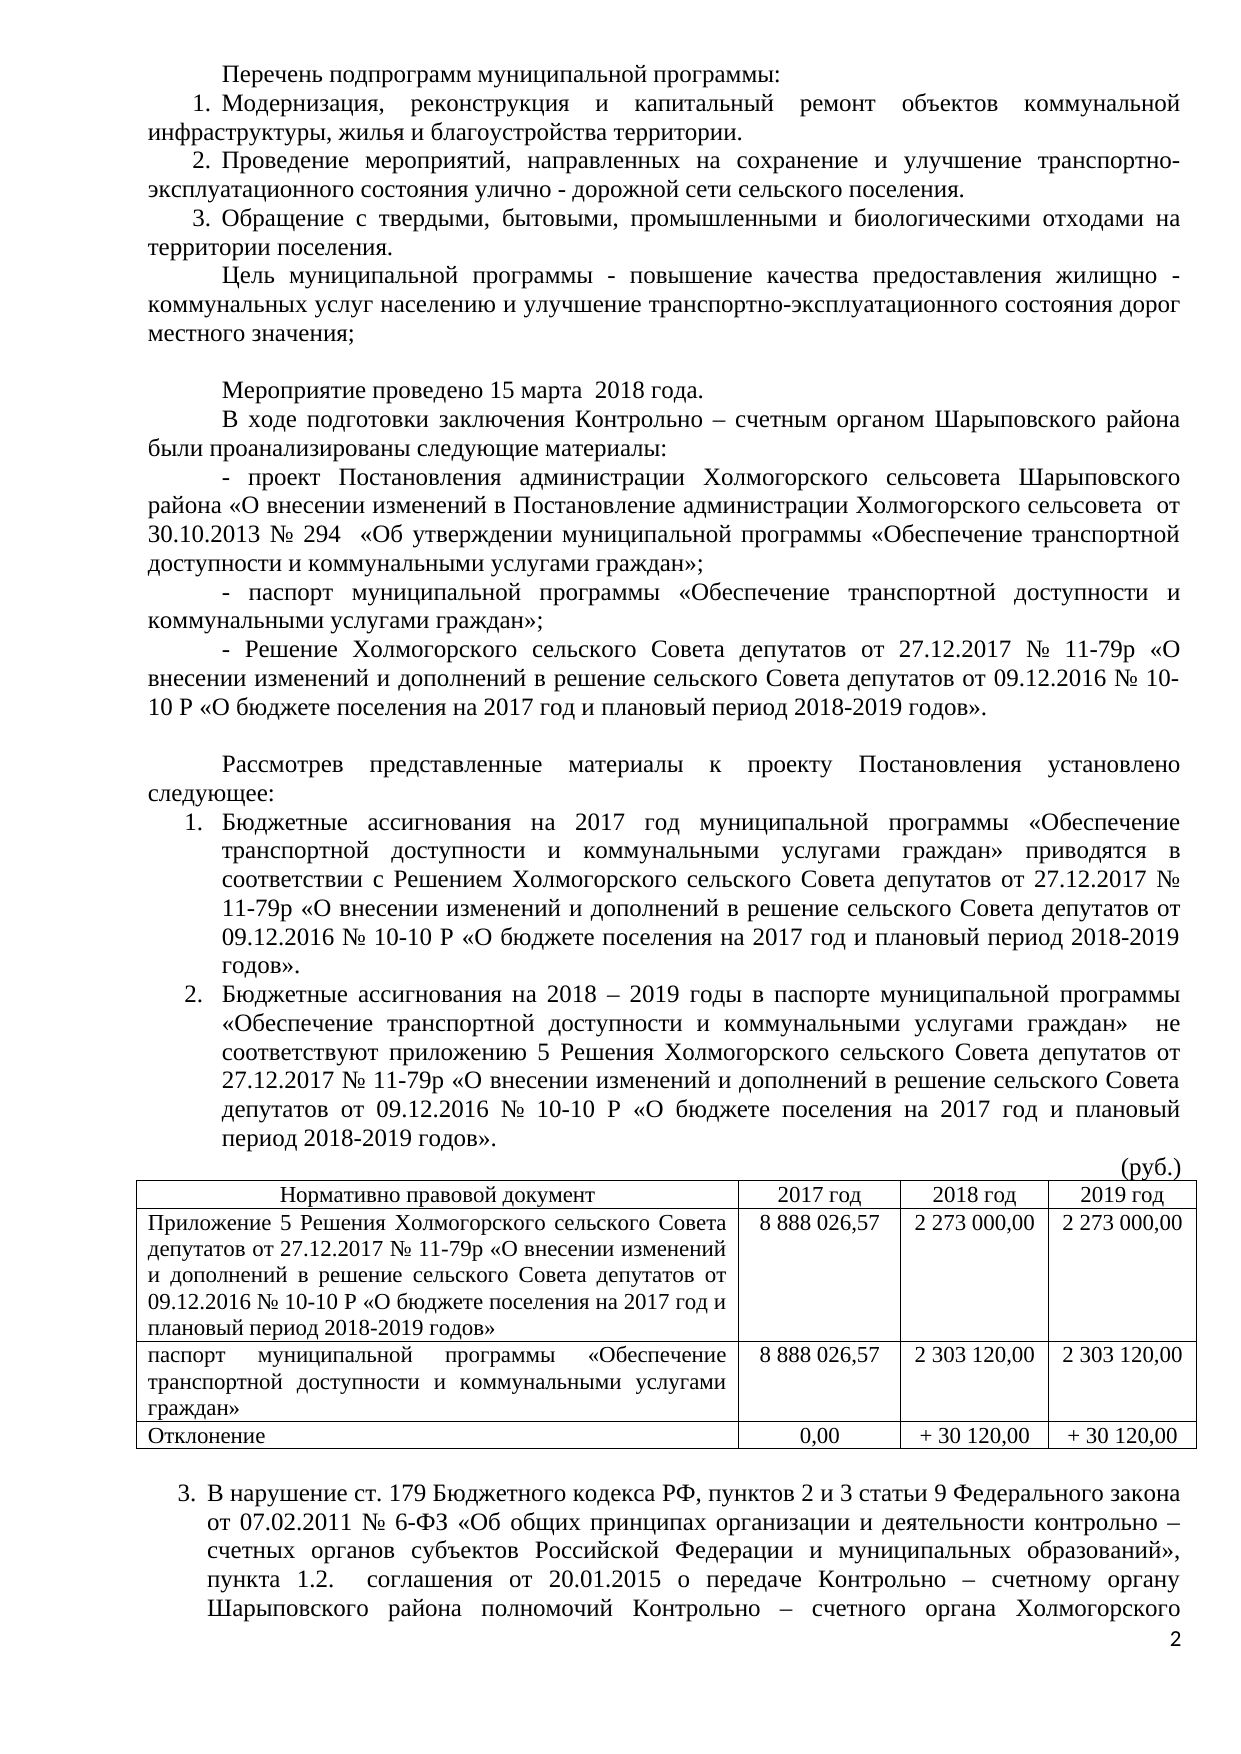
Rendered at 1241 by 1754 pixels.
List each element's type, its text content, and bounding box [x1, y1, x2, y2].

table_cell 0,00 [739, 1422, 900, 1448]
table_header 2017 год [739, 1181, 900, 1208]
text Перечень подпрограмм муниципальной программы: [148, 59, 1181, 88]
table_cell Отклонение [137, 1422, 738, 1448]
list Обращение с твердыми, бытовыми, промышленными и биологическими отходами на территории поселения. [148, 203, 1181, 260]
table_cell 8 888 026,57 [739, 1209, 900, 1341]
list Бюджетные ассигнования на 2017 год муниципальной программы «Обеспечение транспортной доступности и коммунальными услугами граждан» приводятся в соответствии с Решением Холмогорского сельского Совета депутатов от 27.12.2017 № 11-79р «О внесении изменений и дополнений в решение сельского Совета депутатов от 09.12.2016 № 10-10 Р «О бюджете поселения на 2017 год и плановый период 2018-2019 годов». [184, 807, 1181, 979]
list Проведение мероприятий, направленных на сохранение и улучшение транспортно-эксплуатационного состояния улично - дорожной сети сельского поселения. [148, 145, 1181, 203]
text (руб.) [148, 1152, 1181, 1180]
text Мероприятие проведено 15 марта 2018 года. [148, 375, 1181, 404]
table_cell Приложение 5 Решения Холмогорского сельского Совета депутатов от 27.12.2017 № 11-79р «О внесении изменений и дополнений в решение сельского Совета депутатов от 09.12.2016 № 10-10 Р «О бюджете поселения на 2017 год и плановый период 2018-2019 годов» [137, 1209, 738, 1341]
table_cell + 30 120,00 [901, 1422, 1048, 1448]
table_header 2019 год [1049, 1181, 1196, 1208]
list Модернизация, реконструкция и капитальный ремонт объектов коммунальной инфраструктуры, жилья и благоустройства территории. [148, 88, 1181, 145]
text Рассмотрев представленные материалы к проекту Постановления установлено следующее: [148, 749, 1181, 807]
text - паспорт муниципальной программы «Обеспечение транспортной доступности и коммунальными услугами граждан»; [148, 577, 1181, 634]
table_cell 2 273 000,00 [901, 1209, 1048, 1341]
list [177, 1478, 1181, 1622]
table_header Нормативно правовой документ [137, 1181, 738, 1208]
table_header 2018 год [901, 1181, 1048, 1208]
table_cell + 30 120,00 [1049, 1422, 1196, 1448]
list Бюджетные ассигнования на 2018 – 2019 годы в паспорте муниципальной программы «Обеспечение транспортной доступности и коммунальными услугами граждан» не соответствуют приложению 5 Решения Холмогорского сельского Совета депутатов от 27.12.2017 № 11-79р «О внесении изменений и дополнений в решение сельского Совета депутатов от 09.12.2016 № 10-10 Р «О бюджете поселения на 2017 год и плановый период 2018-2019 годов». [184, 979, 1181, 1152]
table_cell паспорт муниципальной программы «Обеспечение транспортной доступности и коммунальными услугами граждан» [137, 1342, 738, 1421]
table_cell 2 303 120,00 [901, 1342, 1048, 1421]
text В ходе подготовки заключения Контрольно – счетным органом Шарыповского района были проанализированы следующие материалы: [148, 404, 1181, 462]
table_cell 8 888 026,57 [739, 1342, 900, 1421]
text - проект Постановления администрации Холмогорского сельсовета Шарыповского района «О внесении изменений в Постановление администрации Холмогорского сельсовета от 30.10.2013 № 294 «Об утверждении муниципальной программы «Обеспечение транспортной доступности и коммунальными услугами граждан»; [148, 462, 1181, 577]
text Цель муниципальной программы - повышение качества предоставления жилищно - коммунальных услуг населению и улучшение транспортно-эксплуатационного состояния дорог местного значения; [148, 260, 1181, 347]
text - Решение Холмогорского сельского Совета депутатов от 27.12.2017 № 11-79р «О внесении изменений и дополнений в решение сельского Совета депутатов от 09.12.2016 № 10-10 Р «О бюджете поселения на 2017 год и плановый период 2018-2019 годов». [148, 634, 1181, 720]
table_cell 2 303 120,00 [1049, 1342, 1196, 1421]
table_cell 2 273 000,00 [1049, 1209, 1196, 1341]
